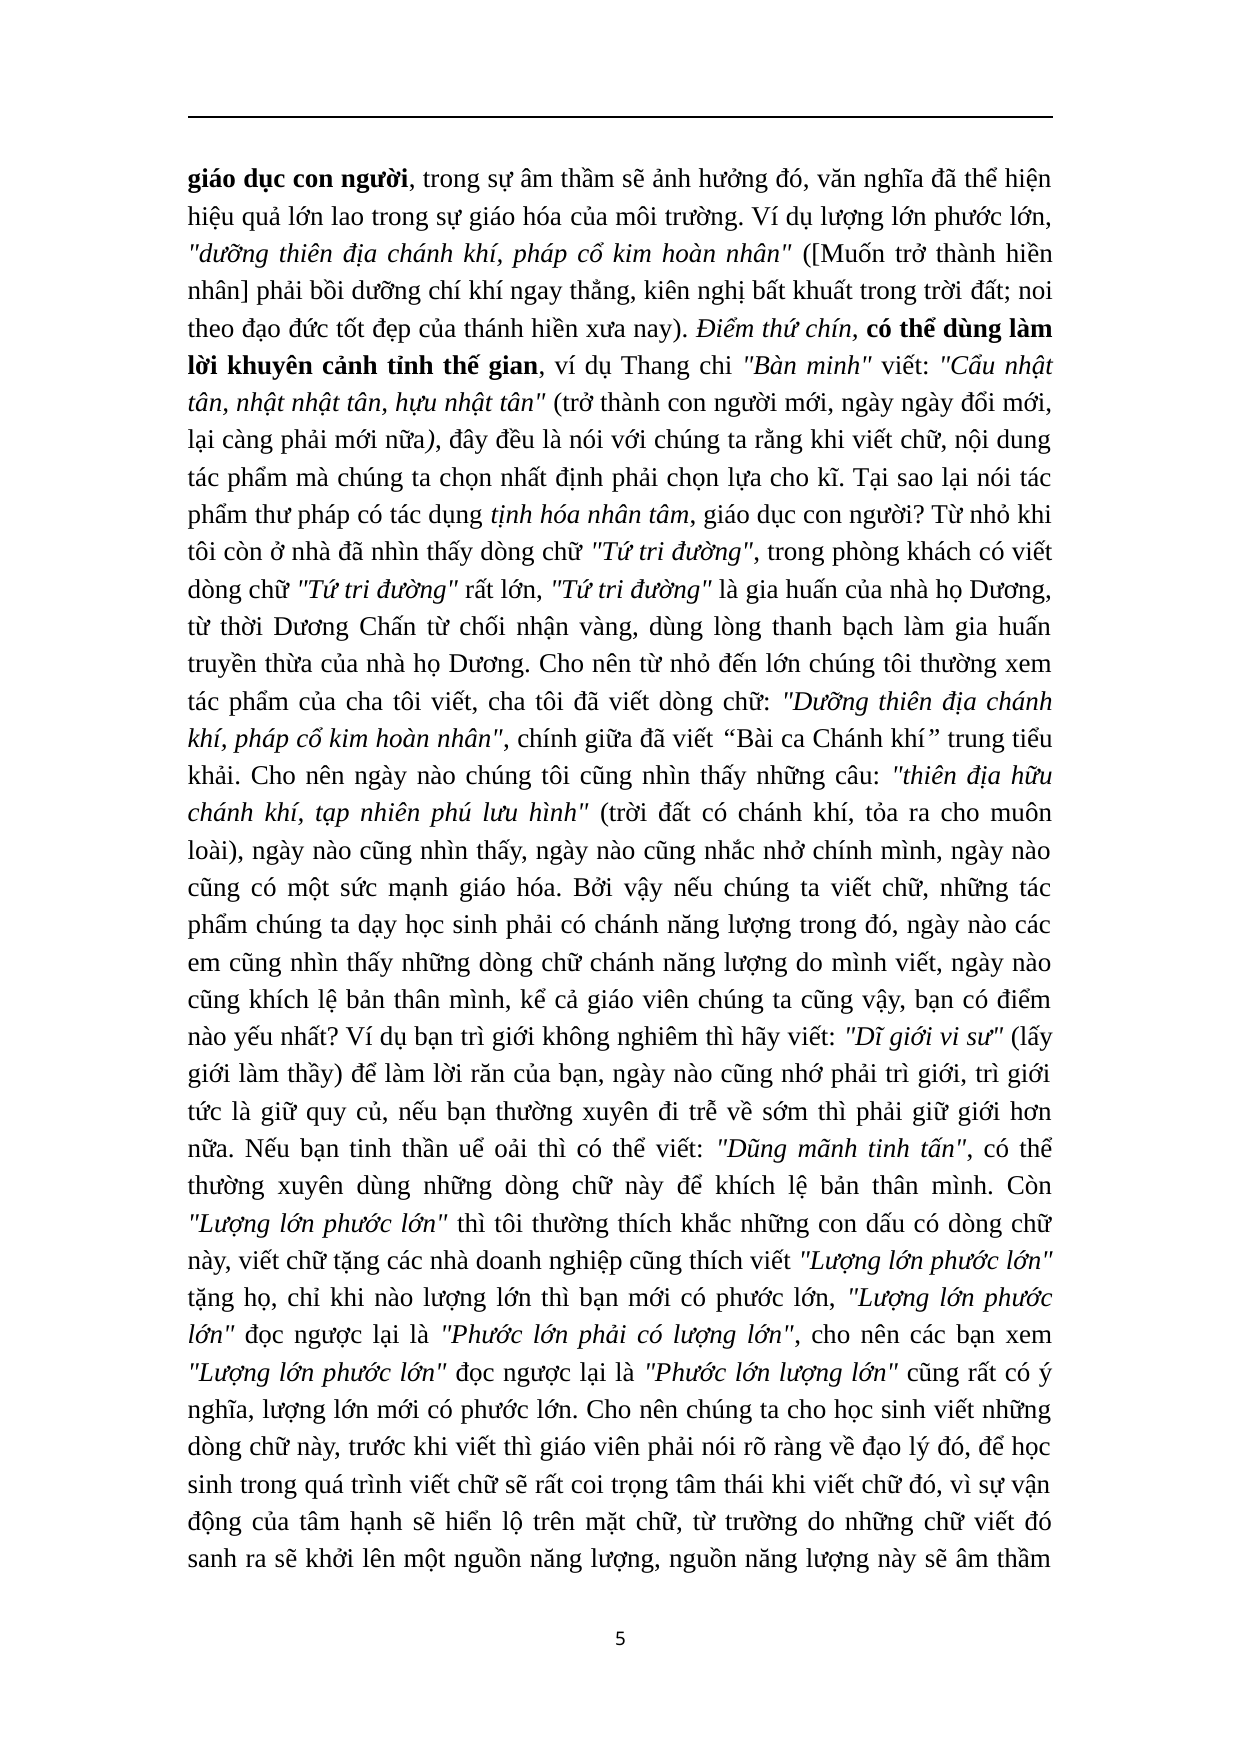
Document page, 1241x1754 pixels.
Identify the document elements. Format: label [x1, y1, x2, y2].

text [187, 162, 1053, 1574]
